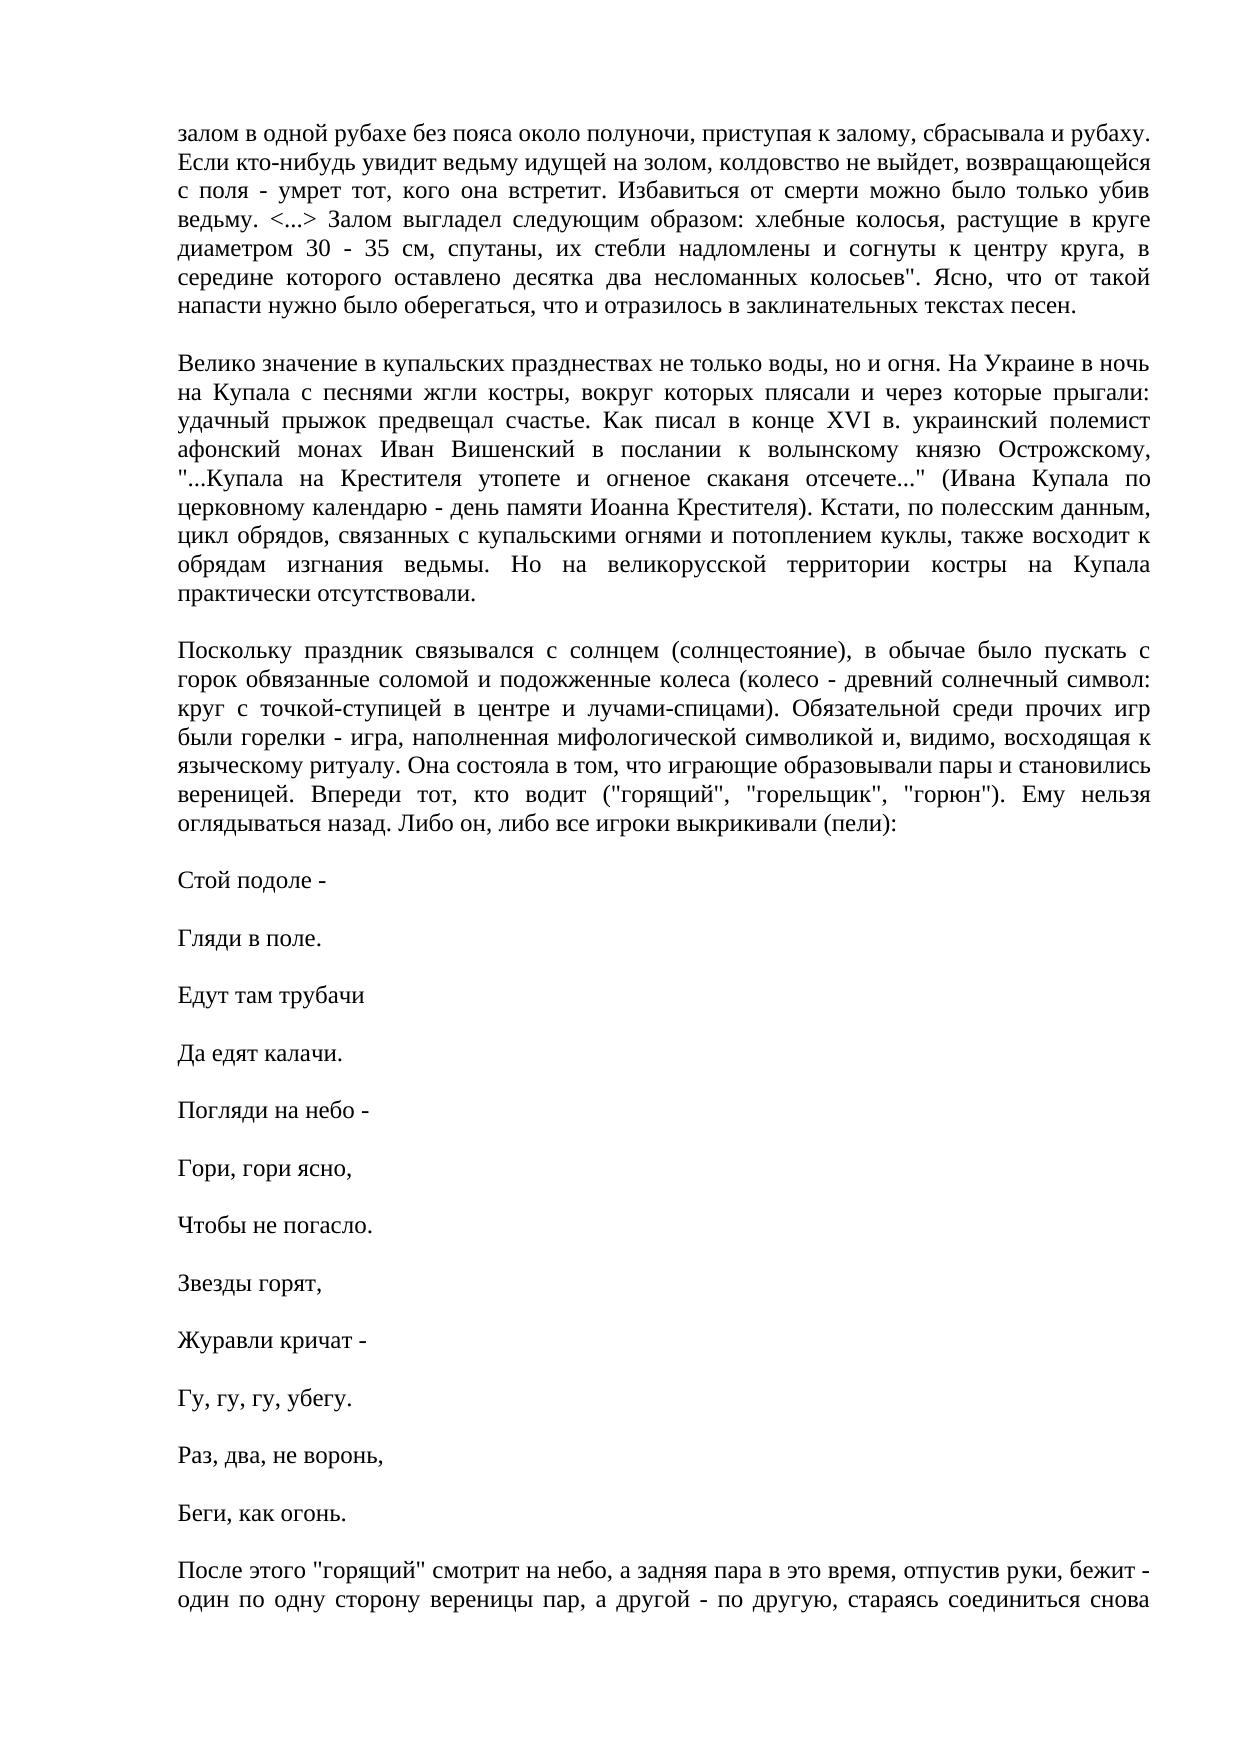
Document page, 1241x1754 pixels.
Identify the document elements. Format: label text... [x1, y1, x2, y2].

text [177, 1556, 1152, 1613]
text Гляди в поле. [177, 923, 1152, 952]
text Звезды горят, [177, 1268, 1152, 1297]
text Погляди на небо - [177, 1096, 1152, 1124]
text Велико значение в купальских празднествах не только воды, но и огня. На Украине в ночь на Купала с песнями жгли костры, вокруг которых плясали и через которые прыгали: удачный прыжок предвещал счастье. Как писал в конце XVI в. украинский полемист афонский монах Иван Вишенский в послании к волынскому князю Острожскому, "...Купала на Крестителя утопете и огненое скаканя отсечете..." (Ивана Купала по церковному календарю - день памяти Иоанна Крестителя). Кстати, по полесским данным, цикл обрядов, связанных с купальскими огнями и потоплением куклы, также восходит к обрядам изгнания ведьмы. Но на великорусской территории костры на Купала практически отсутствовали. [177, 348, 1152, 607]
text Гу, гу, гу, убегу. [177, 1383, 1152, 1412]
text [177, 118, 1152, 319]
text Раз, два, не воронь, [177, 1441, 1152, 1469]
text Беги, как огонь. [177, 1498, 1152, 1527]
text Да едят калачи. [177, 1038, 1152, 1067]
text Стой подоле - [177, 866, 1152, 894]
text Чтобы не погасло. [177, 1211, 1152, 1239]
text Едут там трубачи [177, 981, 1152, 1009]
text Поскольку праздник связывался с солнцем (солнцестояние), в обычае было пускать с горок обвязанные соломой и подожженные колеса (колесо - древний солнечный символ: круг с точкой-ступицей в центре и лучами-спицами). Обязательной среди прочих игр были горелки - игра, наполненная мифологической символикой и, видимо, восходящая к языческому ритуалу. Она состояла в том, что играющие образовывали пары и становились вереницей. Впереди тот, кто водит ("горящий", "горельщик", "горюн"). Ему нельзя оглядываться назад. Либо он, либо все игроки выкрикивали (пели): [177, 636, 1152, 837]
text Журавли кричат - [177, 1326, 1152, 1354]
text Гори, гори ясно, [177, 1153, 1152, 1182]
